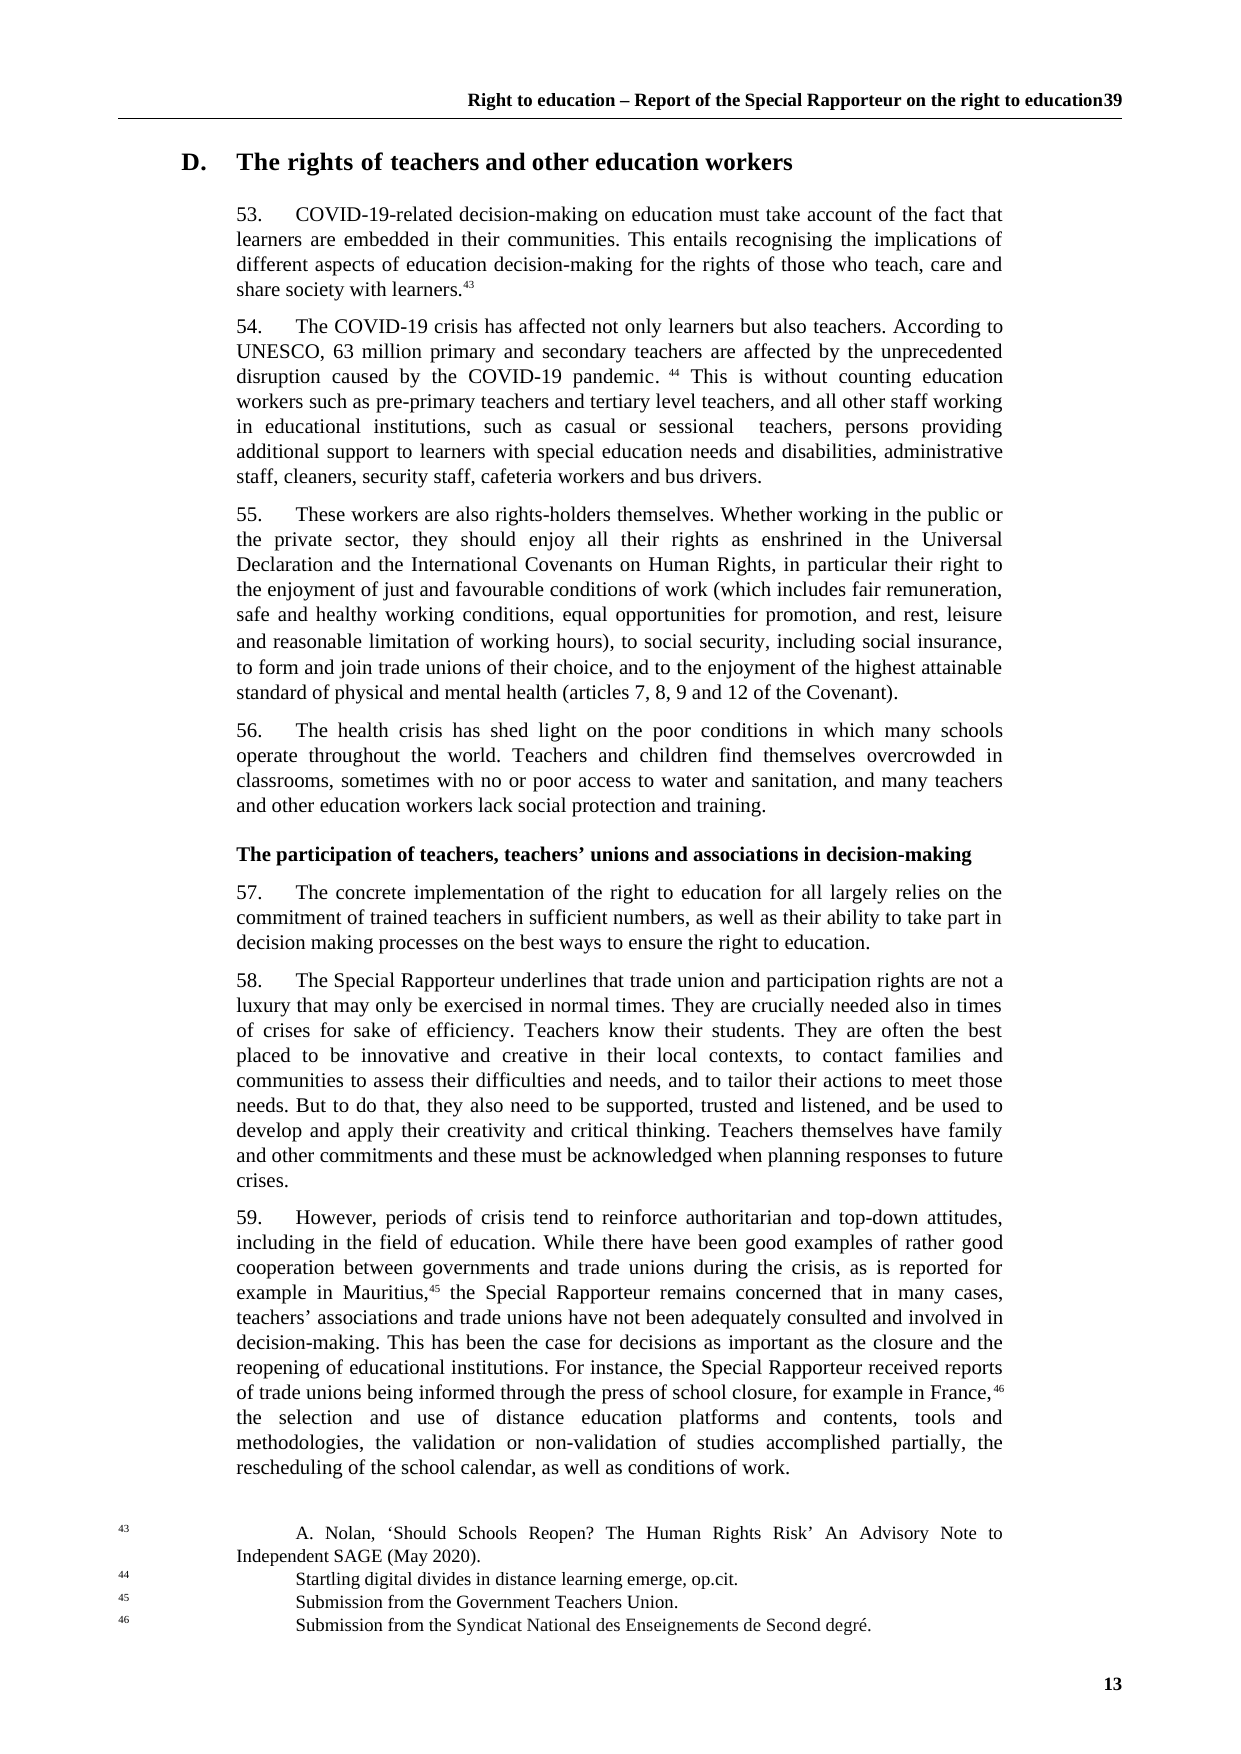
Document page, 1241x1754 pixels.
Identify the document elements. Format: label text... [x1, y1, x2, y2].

text 59. However, periods of crisis tend to reinforce authoritarian and top-down attitudes, including in the field of education. While there have been good examples of rather good cooperation between governments and trade unions during the crisis, as is reported for example in Mauritius, the Special Rapporteur remains concerned that in many cases, teachers’ associations and trade unions have not been adequately consulted and involved in decision-making. This has been the case for decisions as important as the closure and the reopening of educational institutions. For instance, the Special Rapporteur received reports of trade unions being informed through the press of school closure, for example in France, the selection and use of distance education platforms and contents, tools and methodologies, the validation or non-validation of studies accomplished partially, the rescheduling of the school calendar, as well as conditions of work. [236, 1204, 1004, 1479]
text 58. The Special Rapporteur underlines that trade union and participation rights are not a luxury that may only be exercised in normal times. They are crucially needed also in times of crises for sake of efficiency. Teachers know their students. They are often the best placed to be innovative and creative in their local contexts, to contact families and communities to assess their difficulties and needs, and to tailor their actions to meet those needs. But to do that, they also need to be supported, trusted and listened, and be used to develop and apply their creativity and critical thinking. Teachers themselves have family and other commitments and these must be acknowledged when planning responses to future crises. [236, 967, 1004, 1192]
text 57. The concrete implementation of the right to education for all largely relies on the commitment of trained teachers in sufficient numbers, as well as their ability to take part in decision making processes on the best ways to ensure the right to education. [236, 879, 1004, 954]
text 53. COVID-19-related decision-making on education must take account of the fact that learners are embedded in their communities. This entails recognising the implications of different aspects of education decision-making for the rights of those who teach, care and share society with learners. [236, 201, 1004, 301]
text 56. The health crisis has shed light on the poor conditions in which many schools operate throughout the world. Teachers and children find themselves overcrowded in classrooms, sometimes with no or poor access to water and sanitation, and many teachers and other education workers lack social protection and training. [236, 717, 1004, 817]
text D. The rights of teachers and other education workers [118, 148, 1004, 176]
text 55. These workers are also rights-holders themselves. Whether working in the public or the private sector, they should enjoy all their rights as enshrined in the Universal Declaration and the International Covenants on Human Rights, in particular their right to the enjoyment of just and favourable conditions of work (which includes fair remuneration, safe and healthy working conditions, equal opportunities for promotion, and rest, leisure and reasonable limitation of working hours), to social security, including social insurance, to form and join trade unions of their choice, and to the enjoyment of the highest attainable standard of physical and mental health (articles 7, 8, 9 and 12 of the Covenant). [236, 501, 1004, 704]
text 54. The COVID-19 crisis has affected not only learners but also teachers. According to UNESCO, 63 million primary and secondary teachers are affected by the unprecedented disruption caused by the COVID-19 pandemic. This is without counting education workers such as pre-primary teachers and tertiary level teachers, and all other staff working in educational institutions, such as casual or sessional teachers, persons providing additional support to learners with special education needs and disabilities, administrative staff, cleaners, security staff, cafeteria workers and bus drivers. [236, 313, 1004, 488]
text The participation of teachers, teachers’ unions and associations in decision-making [118, 842, 1004, 867]
